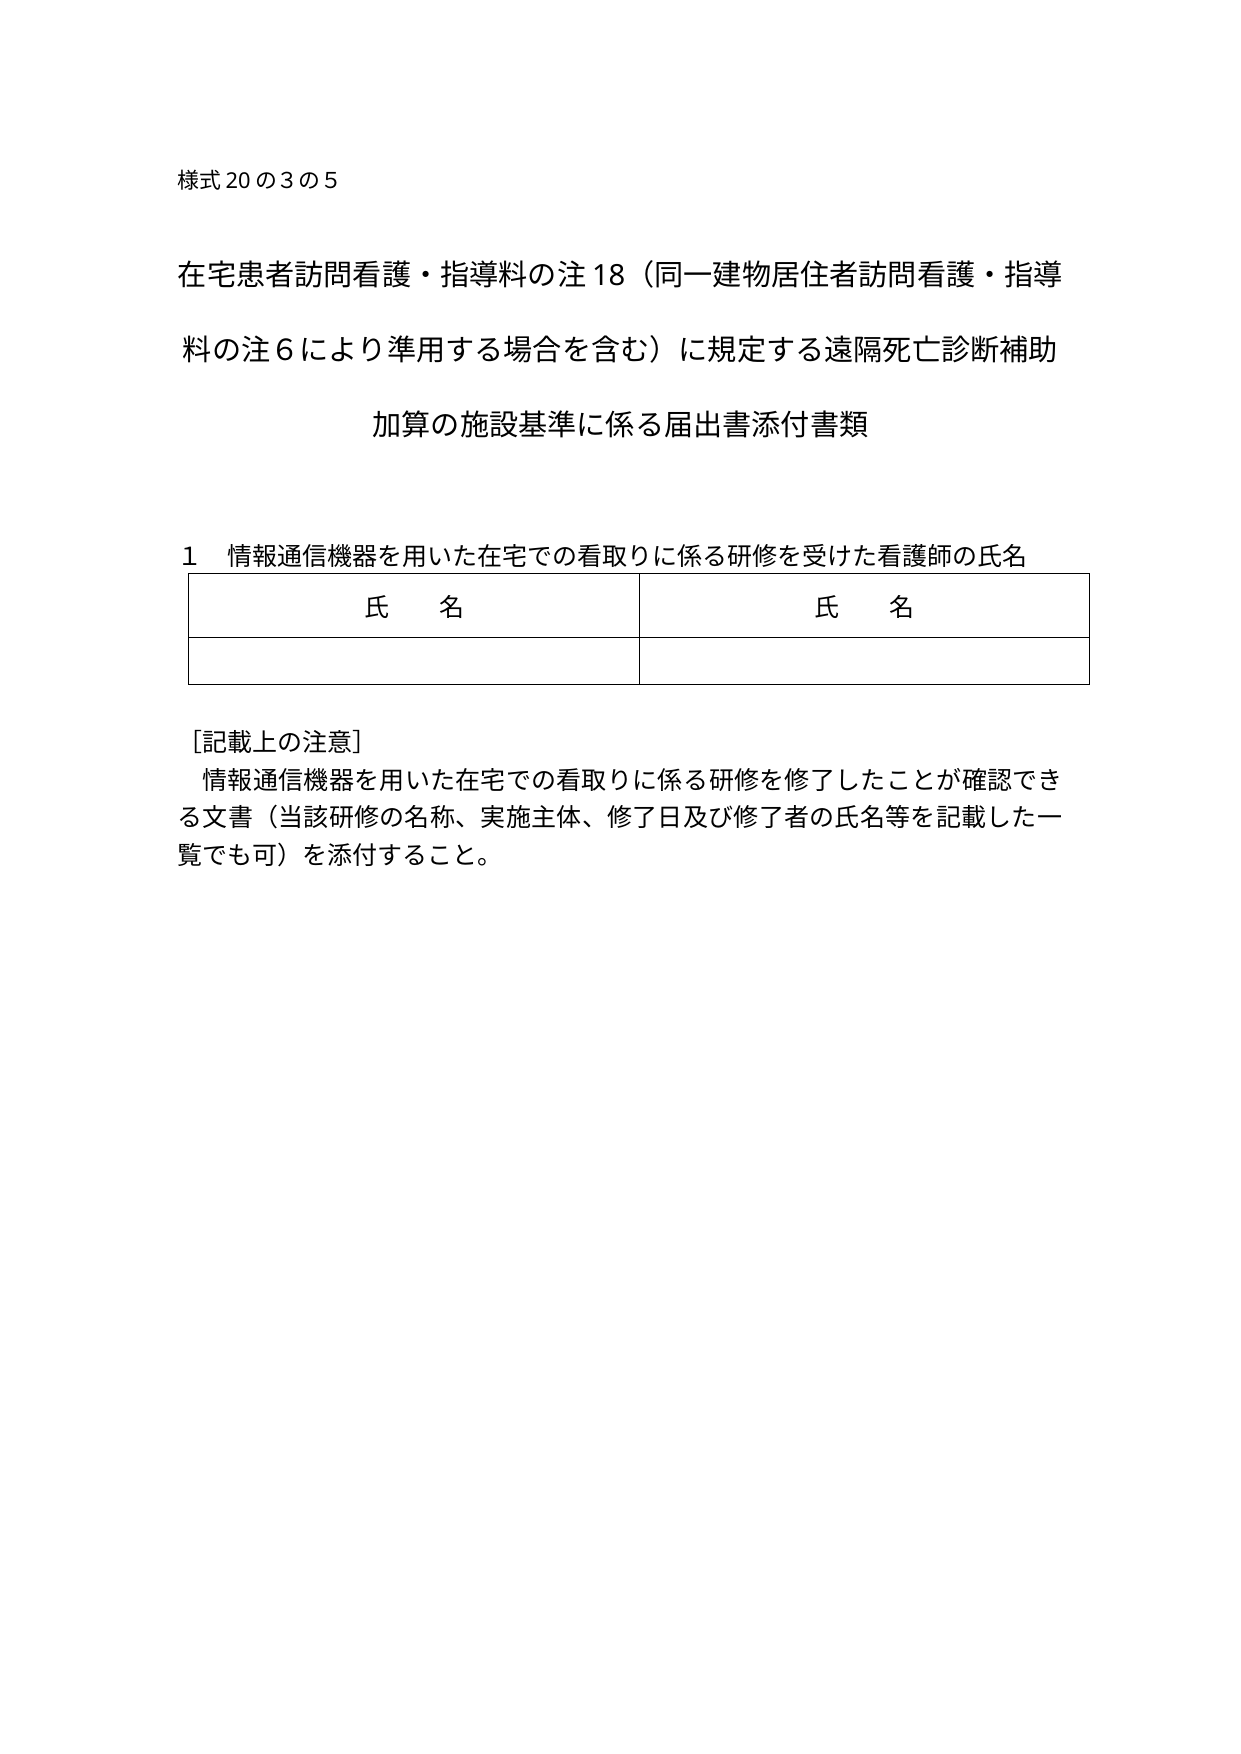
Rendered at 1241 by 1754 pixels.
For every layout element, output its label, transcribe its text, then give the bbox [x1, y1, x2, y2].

table_header 氏 名 [189, 574, 639, 637]
text 情報通信機器を用いた在宅での看取りに係る研修を修了したことが確認できる文書（当該研修の名称、実施主体、修了日及び修了者の氏名等を記載した一覧でも可）を添付すること。 [177, 759, 1063, 872]
text 在宅患者訪問看護・指導料の注18（同一建物居住者訪問看護・指導料の注６により準用する場合を含む）に規定する遠隔死亡診断補助加算の施設基準に係る届出書添付書類 [177, 236, 1063, 461]
table_cell [640, 638, 1089, 683]
text 様式20の３の５ [177, 161, 1063, 198]
text ［記載上の注意］ [177, 722, 1063, 759]
table_header 氏 名 [640, 574, 1089, 637]
text １ 情報通信機器を用いた在宅での看取りに係る研修を受けた看護師の氏名 [177, 536, 1063, 573]
table_cell [189, 638, 639, 683]
